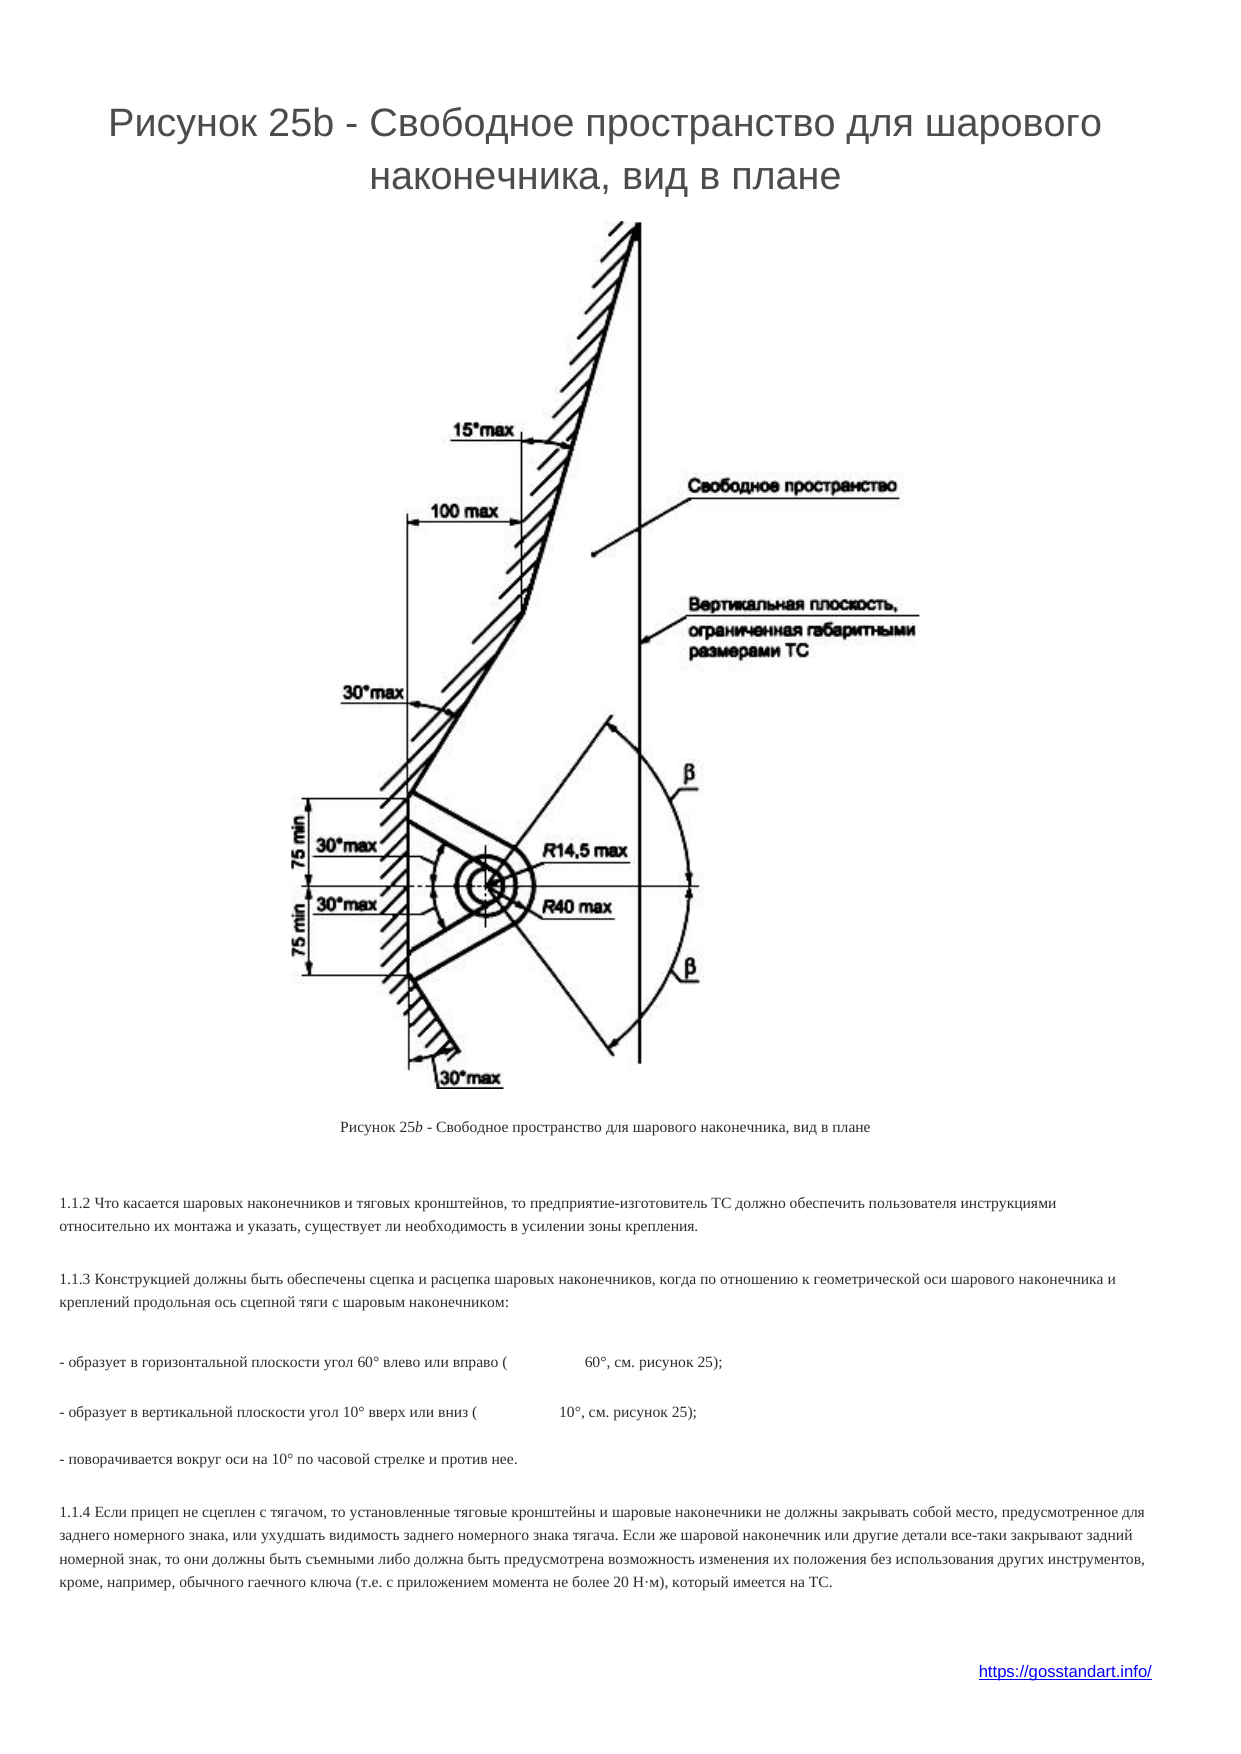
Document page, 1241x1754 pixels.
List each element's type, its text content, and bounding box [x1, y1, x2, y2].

text 1.1.2 Что касается шаровых наконечников и тяговых кронштейнов, то предприятие-изготовитель ТС должно обеспечить пользователя инструкциями относительно их монтажа и указать, существует ли необходимость в усилении зоны крепления. [59, 1188, 1152, 1264]
text Рисунок 25b - Свободное пространство для шарового наконечника, вид в плане [59, 1089, 1152, 1136]
text 1.1.4 Если прицеп не сцеплен с тягачом, то установленные тяговые кронштейны и шаровые наконечники не должны закрывать собой место, предусмотренное для заднего номерного знака, или ухудшать видимость заднего номерного знака тягача. Если же шаровой наконечник или другие детали все-таки закрывают задний номерной знак, то они должны быть съемными либо должна быть предусмотрена возможность изменения их положения без использования других инструментов, кроме, например, обычного гаечного ключа (т.е. с приложением момента не более 20 Н·м), который имеется на ТС. [59, 1497, 1152, 1620]
subtitle Рисунок 25b - Свободное пространство для шарового наконечника, вид в плане [59, 100, 1152, 198]
picture [291, 221, 920, 1089]
text 1.1.3 Конструкцией должны быть обеспечены сцепка и расцепка шаровых наконечников, когда по отношению к геометрической оси шарового наконечника и креплений продольная ось сцепной тяги с шаровым наконечником: - образует в горизонтальной плоскости угол 60° влево или вправо (60°, см. рисунок 25); - образует в вертикальной плоскости угол 10° вверх или вниз (10°, см. рисунок 25); - поворачивается вокруг оси на 10° по часовой стрелке и против нее. [59, 1264, 1152, 1497]
